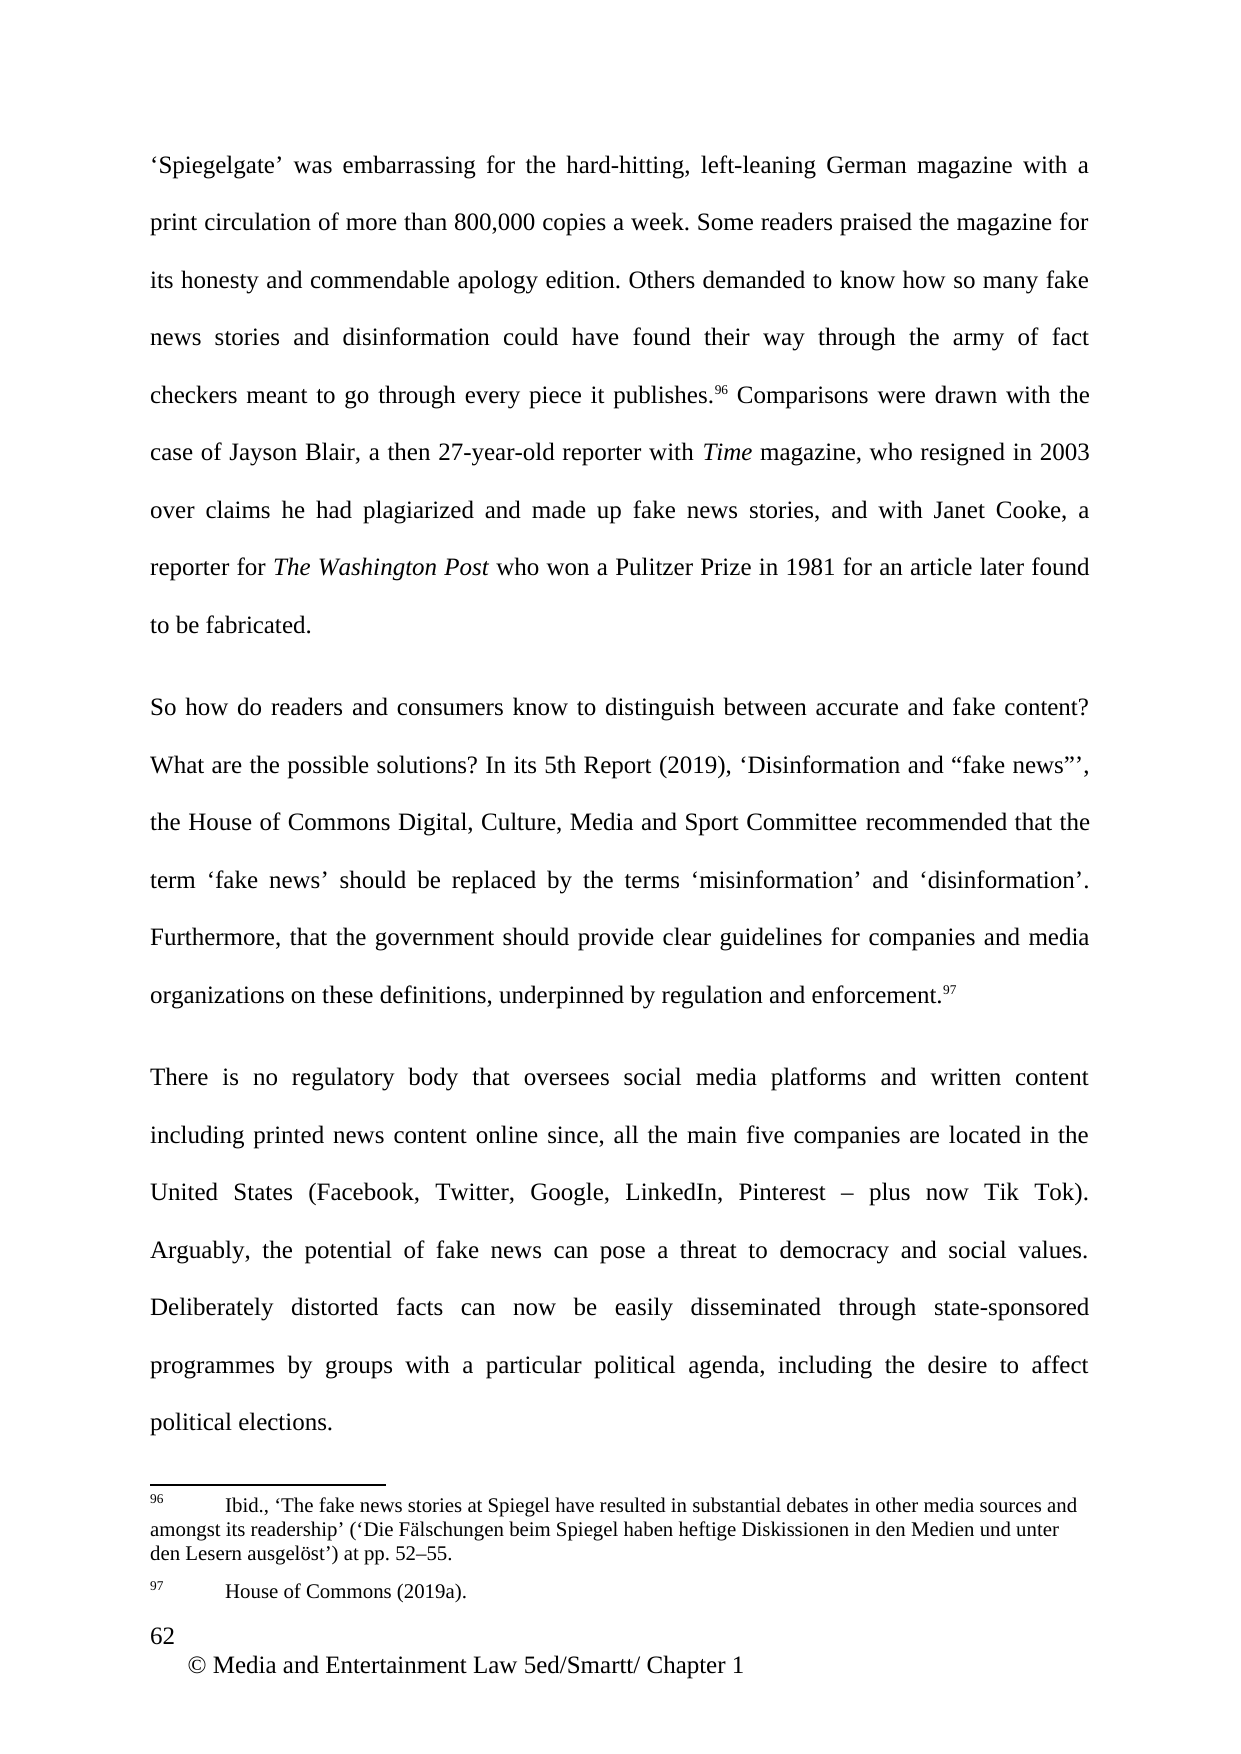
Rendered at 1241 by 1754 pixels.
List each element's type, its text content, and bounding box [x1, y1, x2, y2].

text So how do readers and consumers know to distinguish between accurate and fake content? What are the possible solutions? In its 5th Report (2019), ‘Disinformation and “fake news”’, the House of Commons Digital, Culture, Media and Sport Committee recommended that the term ‘fake news’ should be replaced by the terms ‘misinformation’ and ‘disinformation’. Furthermore, that the government should provide clear guidelines for companies and media organizations on these definitions, underpinned by regulation and enforcement. [150, 692, 1090, 1009]
text ‘Spiegelgate’ was embarrassing for the hard-hitting, left-leaning German magazine with a print circulation of more than 800,000 copies a week. Some readers praised the magazine for its honesty and commendable apology edition. Others demanded to know how so many fake news stories and disinformation could have found their way through the army of fact checkers meant to go through every piece it publishes. Comparisons were drawn with the case of Jayson Blair, a then 27-year-old reporter with Time magazine, who resigned in 2003 over claims he had plagiarized and made up fake news stories, and with Janet Cooke, a reporter for The Washington Post who won a Pulitzer Prize in 1981 for an article later found to be fabricated. [150, 150, 1090, 639]
text There is no regulatory body that oversees social media platforms and written content including printed news content online since, all the main five companies are located in the United States (Facebook, Twitter, Google, LinkedIn, Pinterest – plus now Tik Tok). Arguably, the potential of fake news can pose a threat to democracy and social values. Deliberately distorted facts can now be easily disseminated through state-sponsored programmes by groups with a particular political agenda, including the desire to affect political elections. [150, 1062, 1090, 1436]
